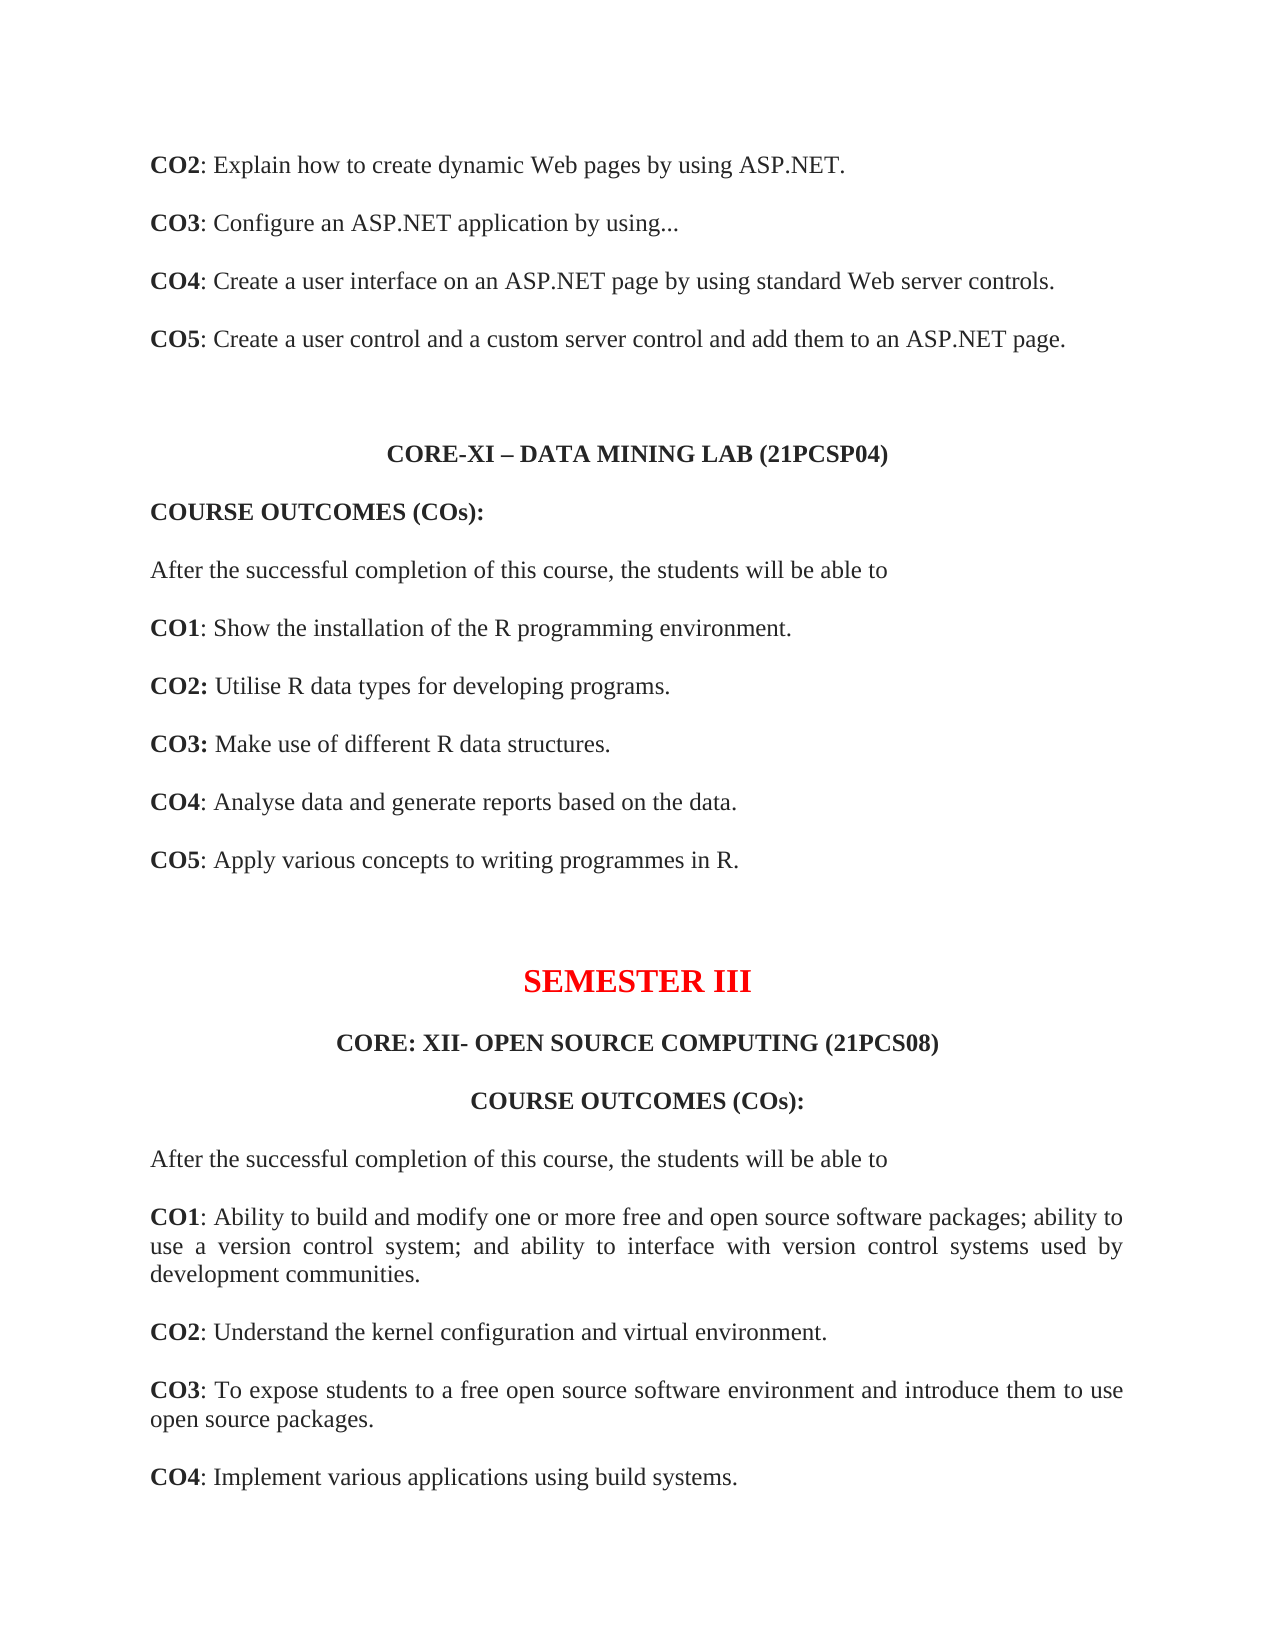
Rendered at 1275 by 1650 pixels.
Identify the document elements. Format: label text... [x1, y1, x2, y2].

text CO3: Configure an ASP.NET application by using... [150, 208, 1125, 237]
text CO5: Apply various concepts to writing programmes in R. [150, 845, 1125, 874]
text COURSE OUTCOMES (COs): [150, 497, 1125, 526]
text CORE: XII- OPEN SOURCE COMPUTING (21PCS08) [150, 1028, 1125, 1057]
text CO3: Make use of different R data structures. [150, 729, 1125, 758]
text CORE-XI – DATA MINING LAB (21PCSP04) [150, 439, 1125, 468]
text CO2: Explain how to create dynamic Web pages by using ASP.NET. [150, 150, 1125, 179]
text CO1: Show the installation of the R programming environment. [150, 613, 1125, 642]
text CO3: To expose students to a free open source software environment and introduce them to use open source packages. [150, 1375, 1125, 1433]
text COURSE OUTCOMES (COs): [150, 1086, 1125, 1115]
text CO2: Utilise R data types for developing programs. [150, 671, 1125, 700]
text CO5: Create a user control and a custom server control and add them to an ASP.NET page. [150, 324, 1125, 352]
text CO2: Understand the kernel configuration and virtual environment. [150, 1317, 1125, 1346]
text SEMESTER III [150, 961, 1125, 999]
text After the successful completion of this course, the students will be able to [150, 1144, 1125, 1173]
text CO4: Create a user interface on an ASP.NET page by using standard Web server controls. [150, 266, 1125, 294]
text CO4: Implement various applications using build systems. [150, 1462, 1125, 1491]
text After the successful completion of this course, the students will be able to [150, 555, 1125, 584]
text CO1: Ability to build and modify one or more free and open source software packages; ability to use a version control system; and ability to interface with version control systems used by development communities. [150, 1202, 1125, 1288]
text CO4: Analyse data and generate reports based on the data. [150, 787, 1125, 816]
